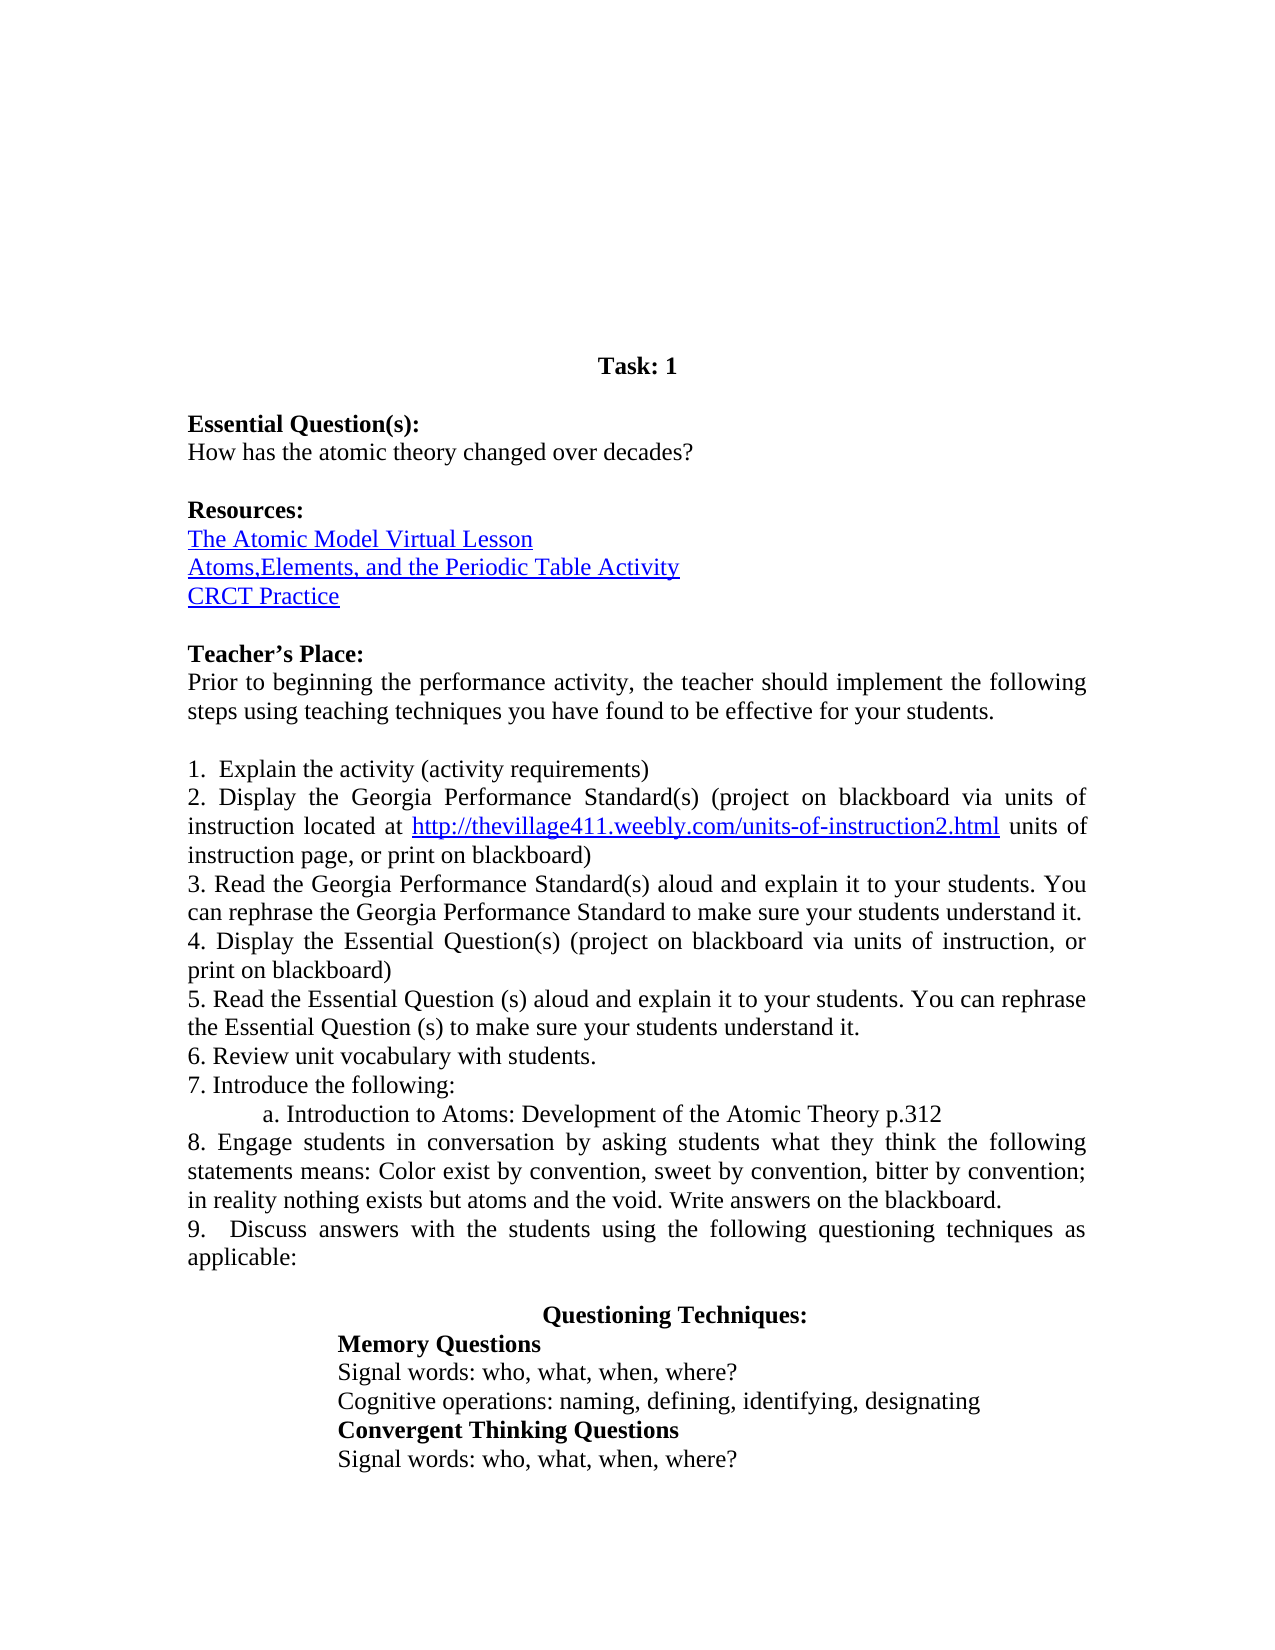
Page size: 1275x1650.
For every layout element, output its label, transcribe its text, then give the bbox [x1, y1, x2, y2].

text Teacher’s Place: [187, 639, 1087, 667]
text Prior to beginning the performance activity, the teacher should implement the following steps using teaching techniques you have found to be effective for your students. [187, 667, 1087, 725]
text Essential Question(s): [187, 409, 1087, 437]
text Convergent Thinking Questions [262, 1415, 1087, 1444]
text a. Introduction to Atoms: Development of the Atomic Theory p.312 [187, 1099, 1087, 1127]
text Questioning Techniques: [187, 1300, 1087, 1329]
text Memory Questions [262, 1329, 1087, 1357]
text 5. Read the Essential Question (s) aloud and explain it to your students. You can rephrase the Essential Question (s) to make sure your students understand it. [187, 984, 1087, 1041]
text 2. Display the Georgia Performance Standard(s) (project on blackboard via units of instruction located at http://thevillage411.weebly.com/units-of-instruction2.html units of instruction page, or print on blackboard) [187, 782, 1087, 869]
text Cognitive operations: naming, defining, identifying, designating [187, 1386, 1087, 1415]
text 9. Discuss answers with the students using the following questioning techniques as applicable: [187, 1214, 1087, 1271]
text 7. Introduce the following: [187, 1070, 1087, 1099]
text Signal words: who, what, when, where? [187, 1357, 1087, 1386]
text How has the atomic theory changed over decades? [187, 437, 1087, 466]
text Resources: [187, 495, 1087, 524]
text 3. Read the Georgia Performance Standard(s) aloud and explain it to your students. You can rephrase the Georgia Performance Standard to make sure your students understand it. [187, 869, 1087, 926]
text 6. Review unit vocabulary with students. [187, 1041, 1087, 1070]
text 4. Display the Essential Question(s) (project on blackboard via units of instruction, or print on blackboard) [187, 926, 1087, 984]
text The Atomic Model Virtual Lesson [187, 524, 1087, 552]
text Task: 1 [187, 351, 1087, 380]
text 8. Engage students in conversation by asking students what they think the following statements means: Color exist by convention, sweet by convention, bitter by convention; in reality nothing exists but atoms and the void. Write answers on the blackboard. [187, 1127, 1087, 1214]
text Atoms,Elements, and the Periodic Table Activity [187, 552, 1087, 581]
text CRCT Practice [187, 581, 1087, 610]
text 1. Explain the activity (activity requirements) [187, 754, 1087, 782]
text Signal words: who, what, when, where? [187, 1444, 1087, 1472]
